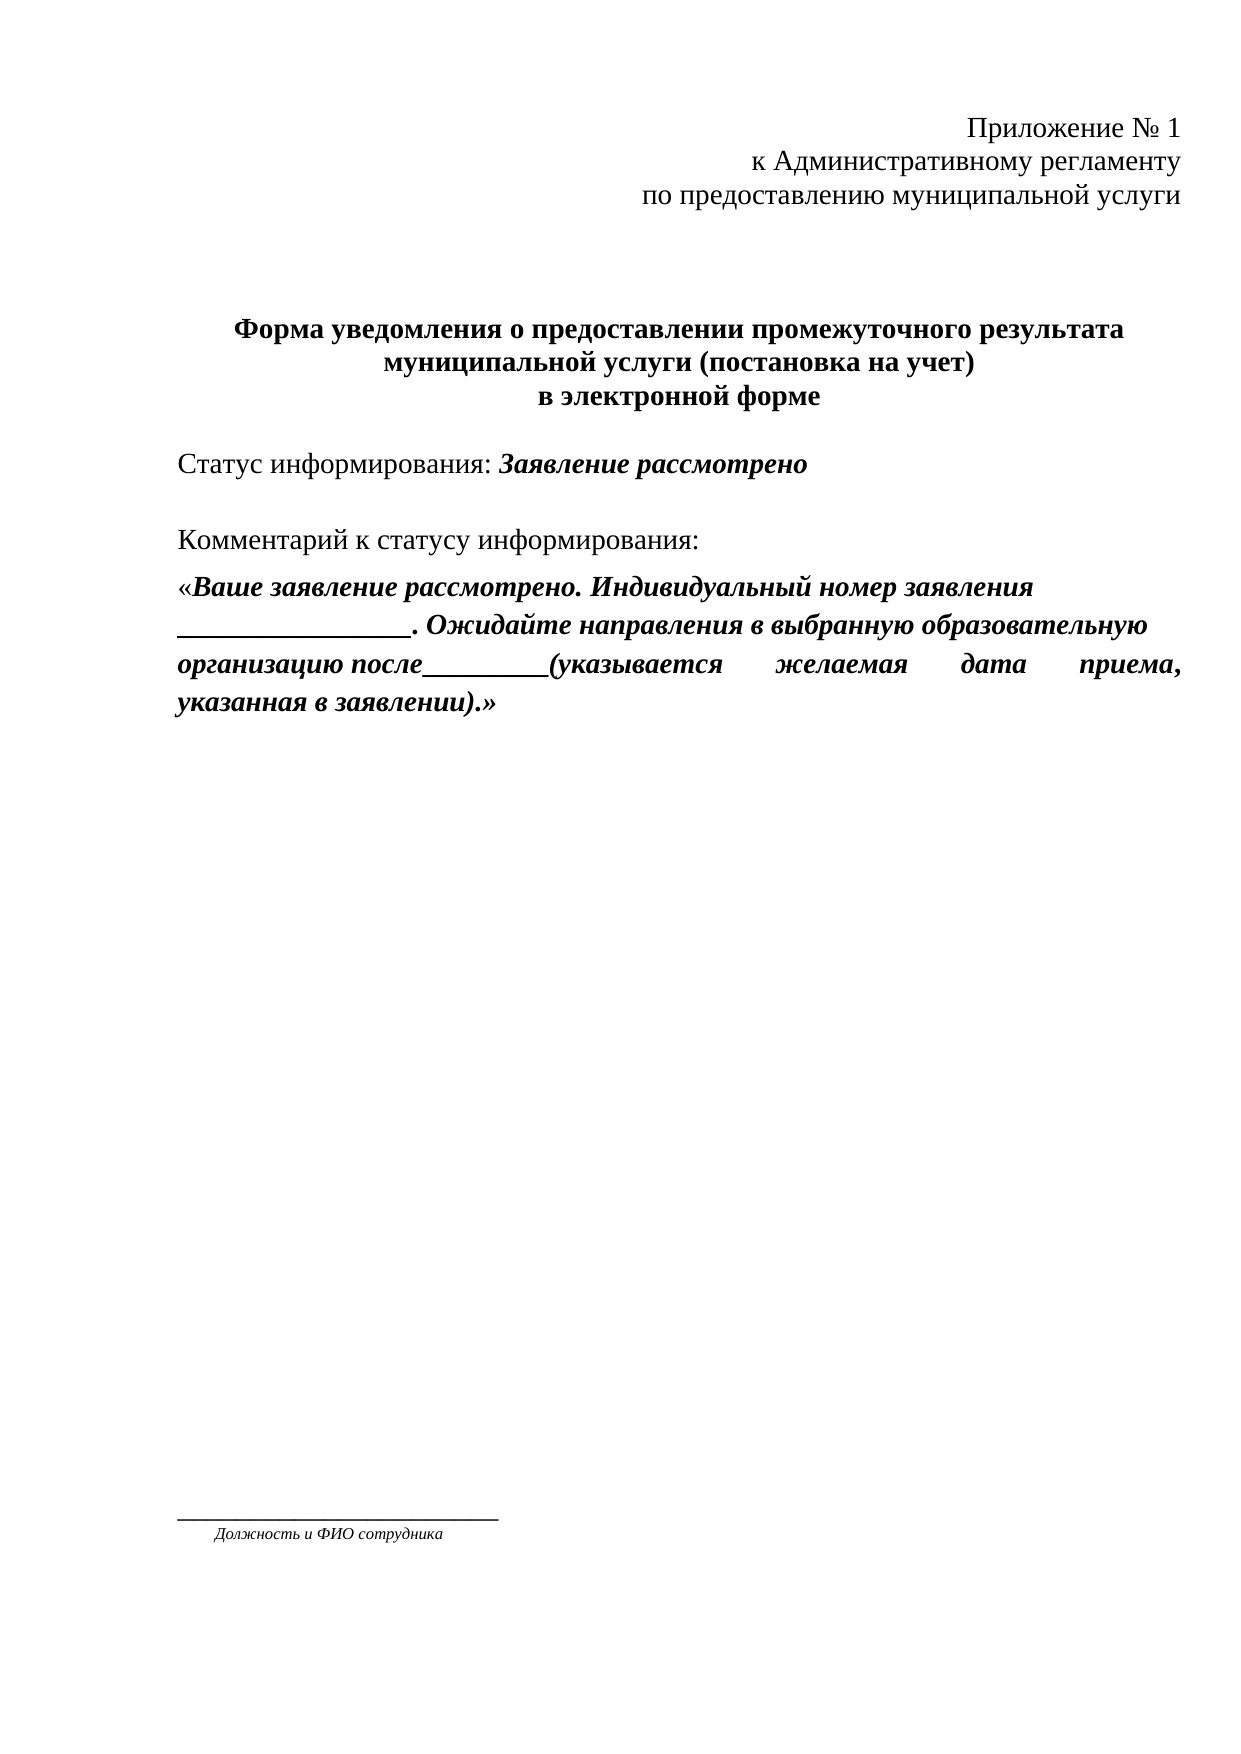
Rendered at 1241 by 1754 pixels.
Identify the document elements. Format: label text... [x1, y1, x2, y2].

text Комментарий к статусу информирования: [177, 489, 1181, 565]
text ______________________ [177, 1490, 1181, 1524]
text Статус информирования: Заявление рассмотрено [177, 412, 1181, 489]
text по предоставлению муниципальной услуги [177, 177, 1181, 211]
text Приложение № 1 [177, 110, 1181, 144]
text организацию после (указывается желаемая дата приема, указанная в заявлении).» [177, 642, 1181, 719]
text Форма уведомления о предоставлении промежуточного результата муниципальной услуги (постановка на учет) [177, 312, 1181, 379]
text . Ожидайте направления в выбранную образовательную [177, 604, 1181, 642]
text к Административному регламенту [177, 144, 1181, 177]
text «Ваше заявление рассмотрено. Индивидуальный номер заявления [177, 565, 1181, 604]
text в электронной форме [177, 379, 1181, 412]
text Должность и ФИО сотрудника [177, 1524, 1181, 1543]
